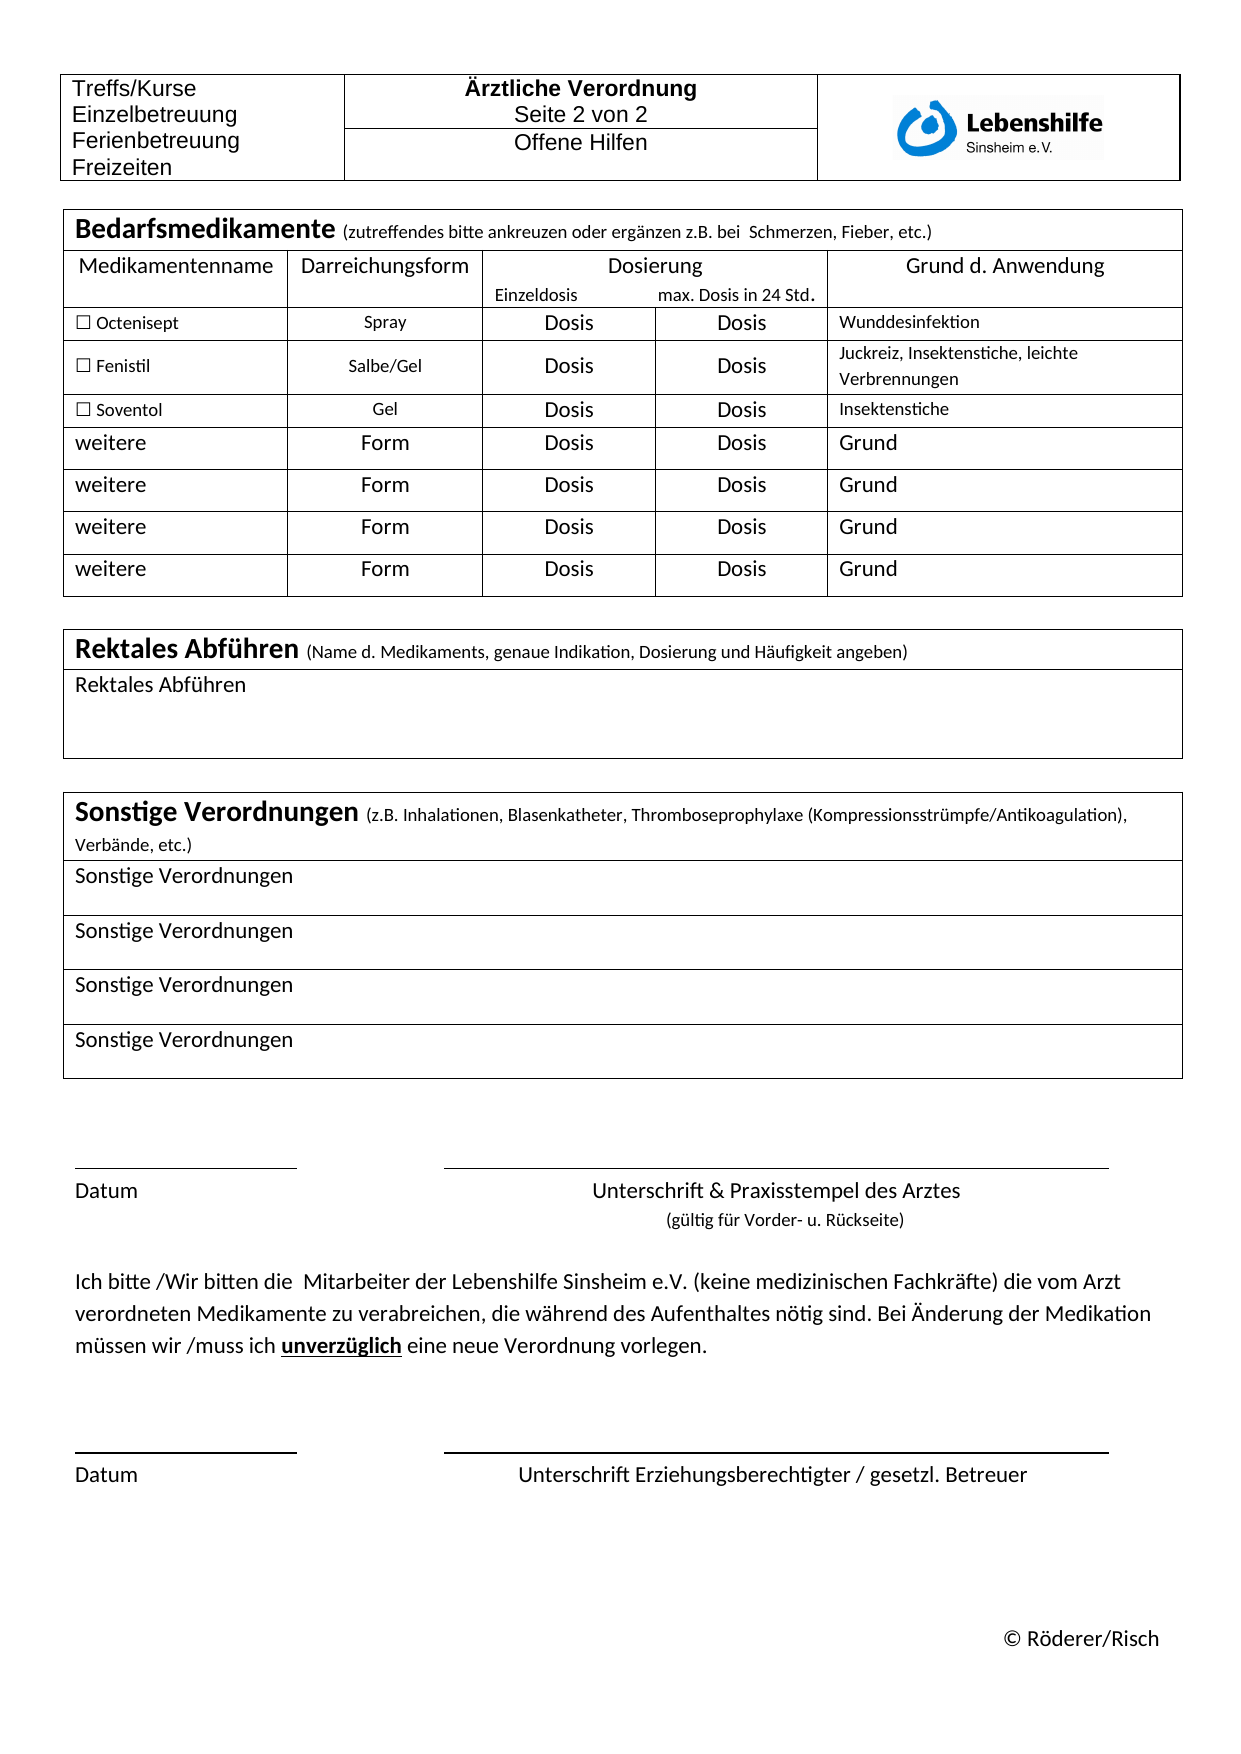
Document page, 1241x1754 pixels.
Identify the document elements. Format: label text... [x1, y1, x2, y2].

table_cell [64, 1025, 1182, 1078]
table_cell Fenistil [64, 341, 287, 394]
table_cell Juckreiz, Insektenstiche, leichte Verbrennungen [828, 341, 1182, 394]
table_cell [64, 670, 1182, 758]
table_header Sonstige Verordnungen (z.B. Inhalationen, Blasenkatheter, Thromboseprophylaxe (Kompressionsstrümpfe/Antikoagulation), Verbände, etc.) [64, 793, 1182, 860]
table_cell Insektenstiche [828, 395, 1182, 427]
table_cell [64, 512, 287, 553]
table_cell [64, 861, 1182, 915]
table_header Rektales Abführen (Name d. Medikaments, genaue Indikation, Dosierung und Häufigkeit angeben) [64, 630, 1182, 669]
picture [892, 95, 1105, 160]
text Datum Unterschrift Erziehungsberechtigter / gesetzl. Betreuer [75, 1460, 1165, 1488]
table_cell Medikamentenname [64, 251, 287, 307]
table_cell [64, 428, 287, 469]
table_cell Octenisept [64, 308, 287, 340]
table_cell [64, 470, 287, 511]
table_cell Gel [288, 395, 482, 427]
table_cell [64, 555, 287, 596]
table_cell Soventol [64, 395, 287, 427]
table_cell Spray [288, 308, 482, 340]
table_cell Salbe/Gel [288, 341, 482, 394]
table_cell Dosierung Einzeldosis max. Dosis in 24 Std. [483, 251, 827, 307]
table_cell Wunddesinfektion [828, 308, 1182, 340]
text Datum Unterschrift & Praxisstempel des Arztes [75, 1176, 1182, 1204]
text (gültig für Vorder- u. Rückseite) [75, 1208, 1165, 1231]
table_cell [64, 970, 1182, 1024]
table_header Bedarfsmedikamente (zutreffendes bitte ankreuzen oder ergänzen z.B. bei Schmerzen, Fieber, etc.) [64, 210, 1182, 250]
text Ich bitte /Wir bitten die Mitarbeiter der Lebenshilfe Sinsheim e.V. (keine medizinischen Fachkräfte) die vom Arzt verordneten Medikamente zu verabreichen, die während des Aufenthaltes nötig sind. Bei Änderung der Medikation müssen wir /muss ich unverzüglich eine neue Verordnung vorlegen. [75, 1267, 1165, 1360]
table_cell [64, 916, 1182, 969]
table_cell Grund d. Anwendung [828, 251, 1182, 307]
table_cell Darreichungsform [288, 251, 482, 307]
